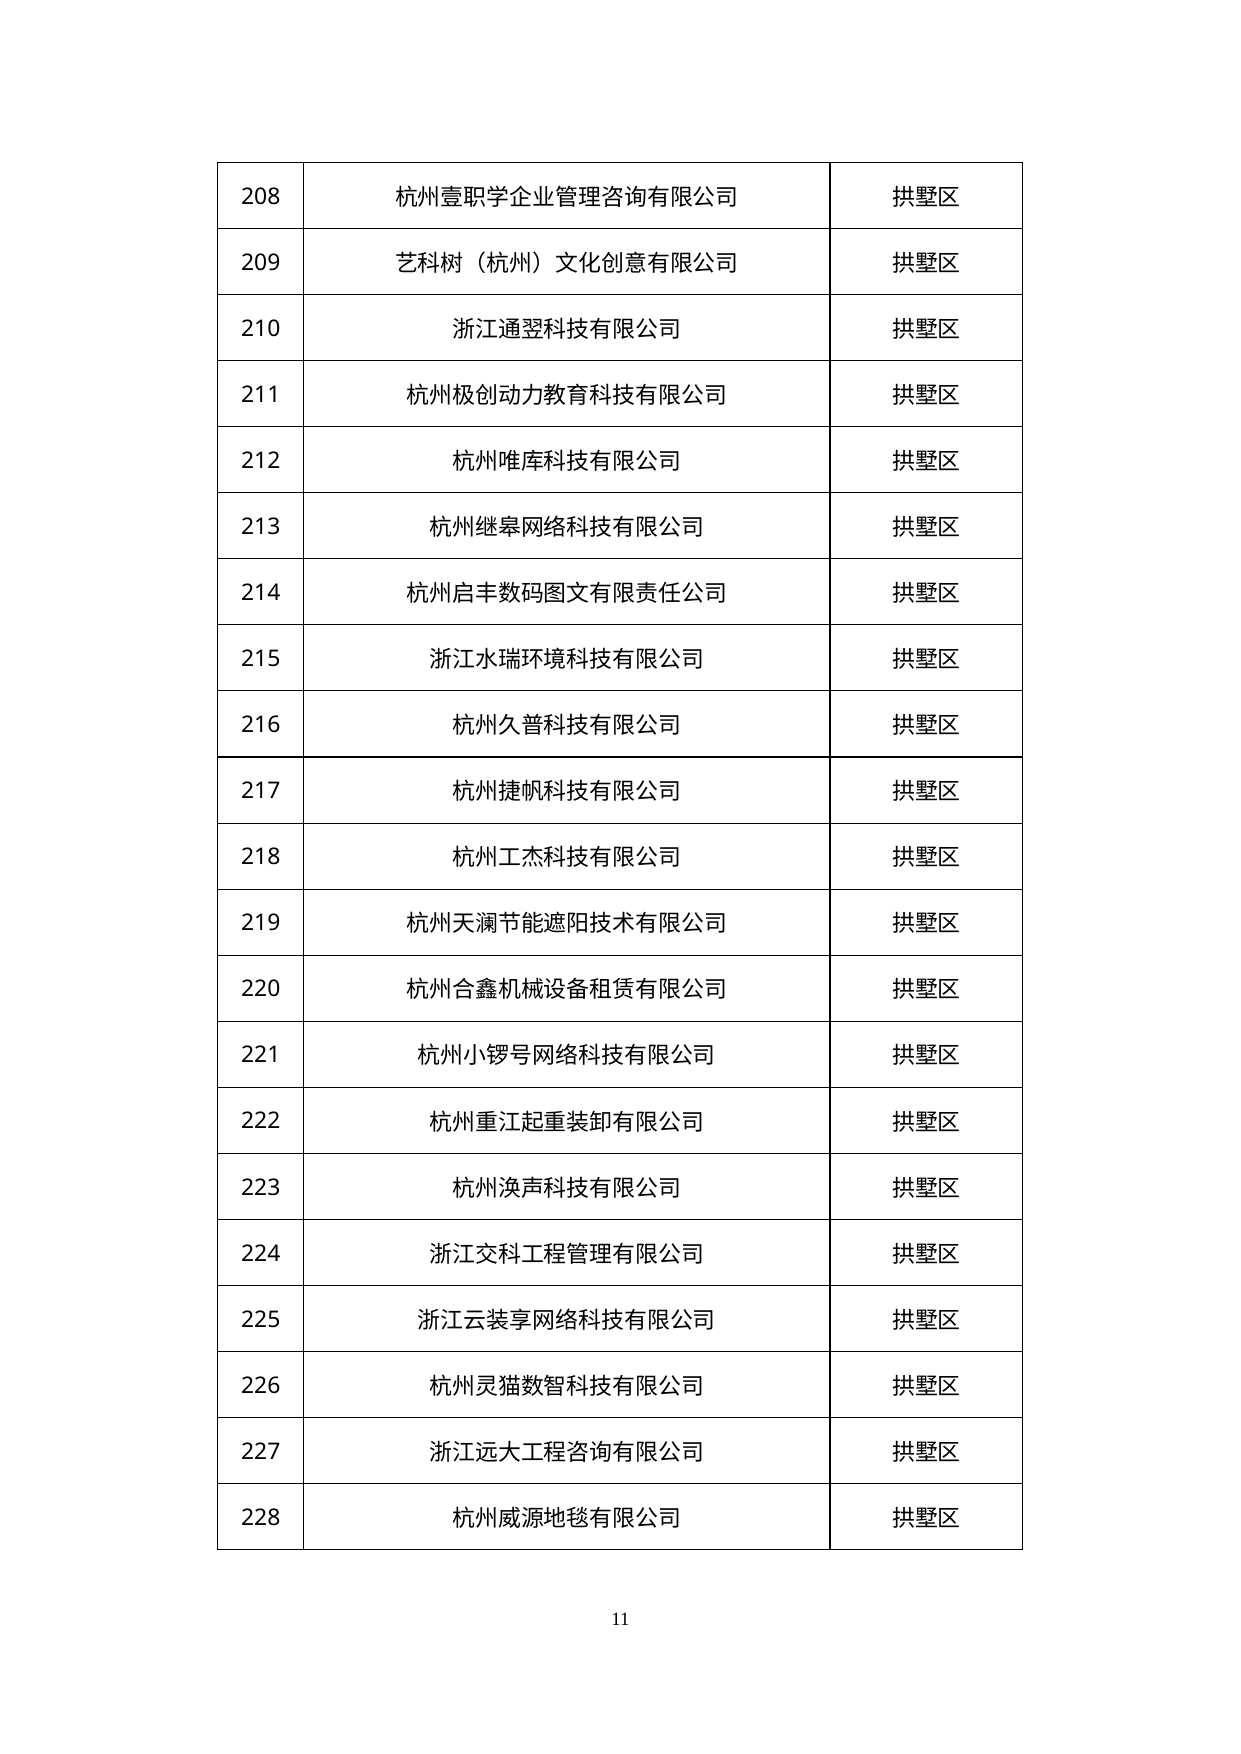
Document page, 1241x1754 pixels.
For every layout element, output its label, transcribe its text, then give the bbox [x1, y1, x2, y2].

table_cell 227 [218, 1418, 303, 1483]
table_cell 杭州重江起重装卸有限公司 [304, 1088, 829, 1153]
table_cell 浙江水瑞环境科技有限公司 [304, 625, 829, 690]
table_cell 杭州小锣号网络科技有限公司 [304, 1022, 829, 1087]
table_cell 浙江远大工程咨询有限公司 [304, 1418, 829, 1483]
table_cell 拱墅区 [831, 229, 1022, 294]
table_cell 221 [218, 1022, 303, 1087]
table_cell 拱墅区 [831, 824, 1022, 888]
table_cell 拱墅区 [831, 1484, 1022, 1549]
table_cell 218 [218, 824, 303, 888]
table_cell 223 [218, 1154, 303, 1219]
table_cell 224 [218, 1220, 303, 1285]
table_cell 杭州继皋网络科技有限公司 [304, 493, 829, 558]
table_cell 208 [218, 163, 303, 228]
table_cell 222 [218, 1088, 303, 1153]
table_cell 拱墅区 [831, 1220, 1022, 1285]
table_cell 拱墅区 [831, 361, 1022, 426]
table_cell 217 [218, 758, 303, 822]
table_cell 拱墅区 [831, 163, 1022, 228]
table_cell 浙江云装享网络科技有限公司 [304, 1286, 829, 1351]
table_cell 杭州天澜节能遮阳技术有限公司 [304, 890, 829, 954]
table_cell 杭州涣声科技有限公司 [304, 1154, 829, 1219]
table_cell 拱墅区 [831, 1352, 1022, 1417]
table_cell 杭州唯库科技有限公司 [304, 427, 829, 492]
table_cell 228 [218, 1484, 303, 1549]
table_cell 杭州启丰数码图文有限责任公司 [304, 559, 829, 624]
table_cell 220 [218, 956, 303, 1021]
table_cell 拱墅区 [831, 758, 1022, 822]
table_cell 拱墅区 [831, 890, 1022, 954]
table_cell 拱墅区 [831, 1154, 1022, 1219]
table_cell 浙江交科工程管理有限公司 [304, 1220, 829, 1285]
table_cell 216 [218, 691, 303, 756]
table_cell 209 [218, 229, 303, 294]
table_cell 拱墅区 [831, 1022, 1022, 1087]
table_cell 225 [218, 1286, 303, 1351]
table_cell 杭州久普科技有限公司 [304, 691, 829, 756]
table_cell 杭州工杰科技有限公司 [304, 824, 829, 888]
table_cell 杭州极创动力教育科技有限公司 [304, 361, 829, 426]
table_cell 214 [218, 559, 303, 624]
table_cell 拱墅区 [831, 691, 1022, 756]
table_cell 215 [218, 625, 303, 690]
table_cell 拱墅区 [831, 295, 1022, 360]
table_cell 211 [218, 361, 303, 426]
table_cell 杭州灵猫数智科技有限公司 [304, 1352, 829, 1417]
table_cell 杭州壹职学企业管理咨询有限公司 [304, 163, 829, 228]
table_cell 艺科树（杭州）文化创意有限公司 [304, 229, 829, 294]
table_cell 212 [218, 427, 303, 492]
table_cell 拱墅区 [831, 1418, 1022, 1483]
table_cell 杭州捷帆科技有限公司 [304, 758, 829, 822]
table_cell 拱墅区 [831, 1088, 1022, 1153]
table_cell 杭州威源地毯有限公司 [304, 1484, 829, 1549]
table_cell 拱墅区 [831, 956, 1022, 1021]
table_cell 226 [218, 1352, 303, 1417]
table_cell 杭州合鑫机械设备租赁有限公司 [304, 956, 829, 1021]
table_cell 拱墅区 [831, 493, 1022, 558]
table_cell 213 [218, 493, 303, 558]
table_cell 浙江通翌科技有限公司 [304, 295, 829, 360]
table_cell 拱墅区 [831, 1286, 1022, 1351]
table_cell 219 [218, 890, 303, 954]
table_cell 拱墅区 [831, 559, 1022, 624]
table_cell 拱墅区 [831, 427, 1022, 492]
table_cell 拱墅区 [831, 625, 1022, 690]
table_cell 210 [218, 295, 303, 360]
